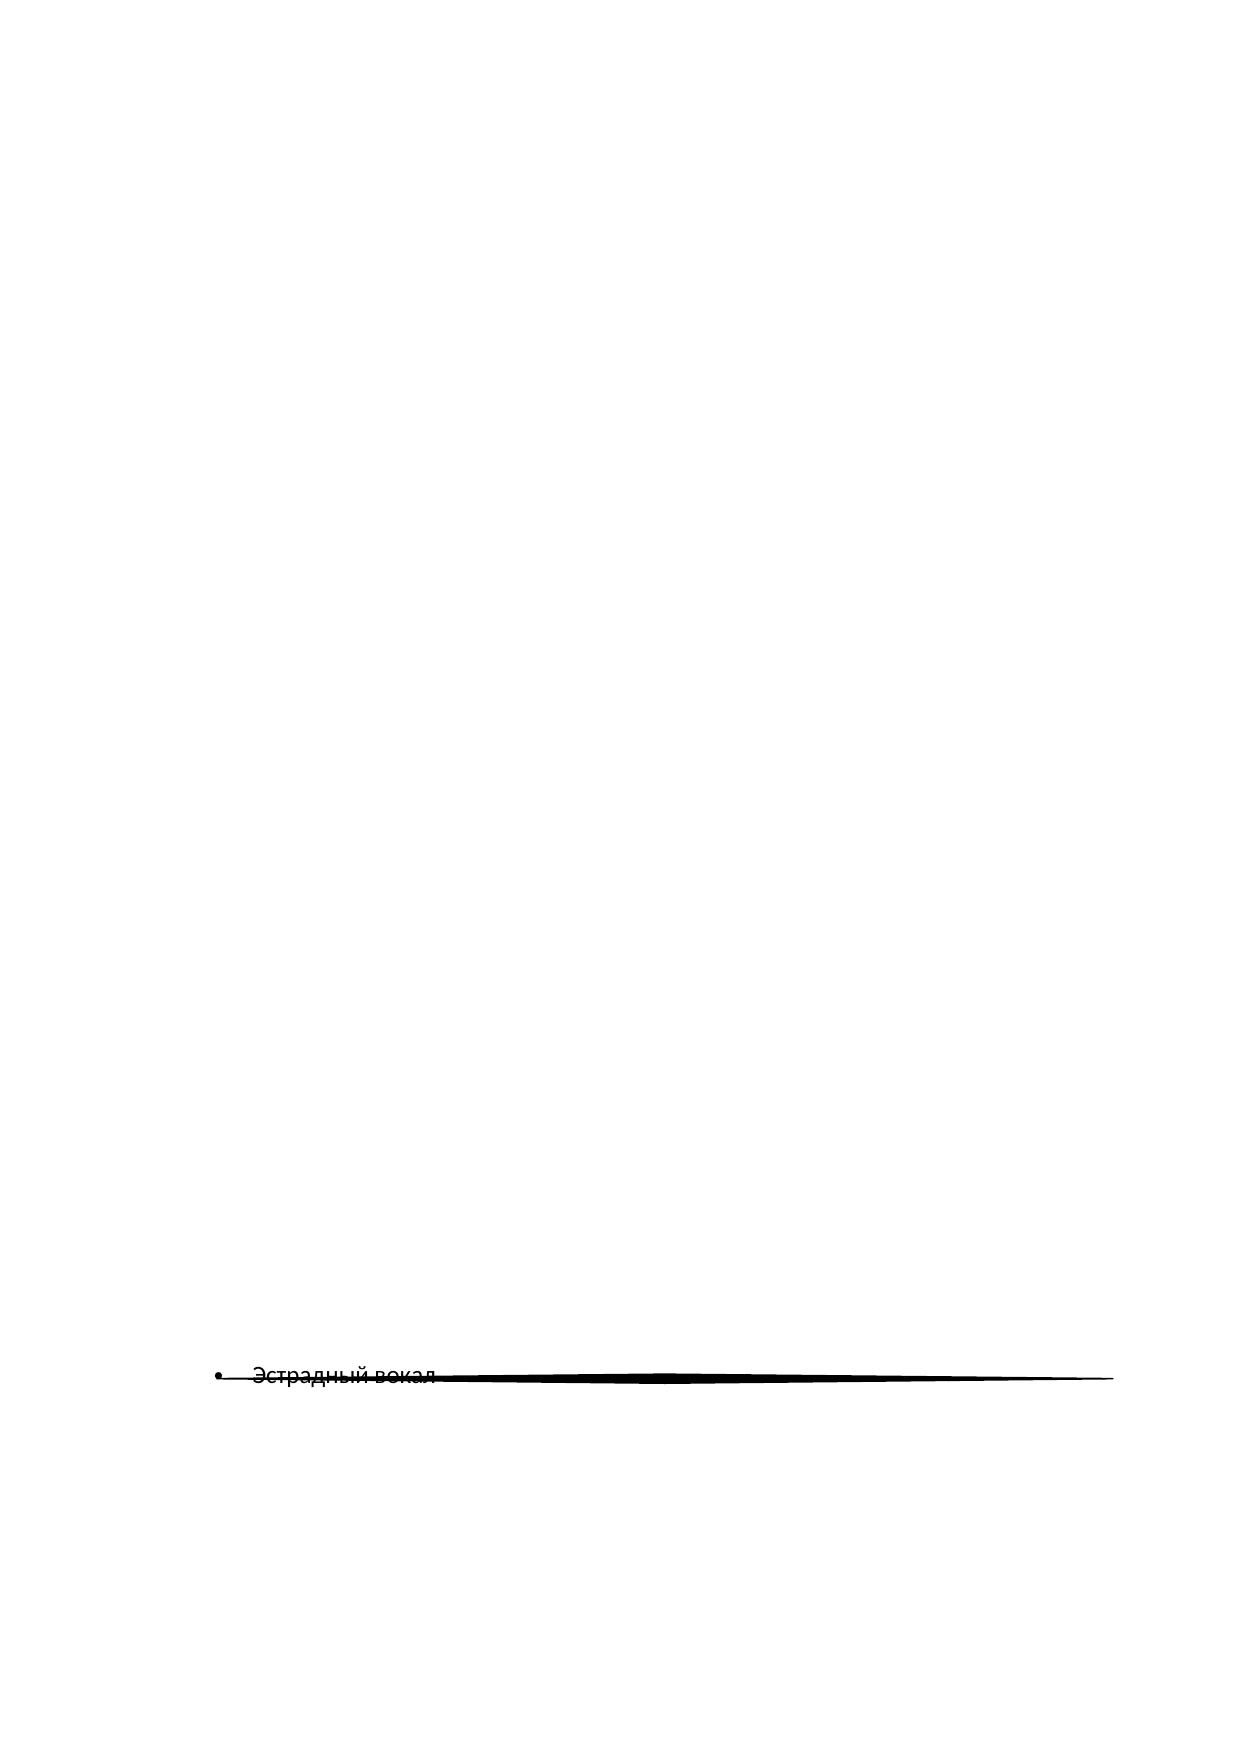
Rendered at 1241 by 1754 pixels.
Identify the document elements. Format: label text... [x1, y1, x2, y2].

list Эстрадный вокал [215, 1359, 1152, 1389]
